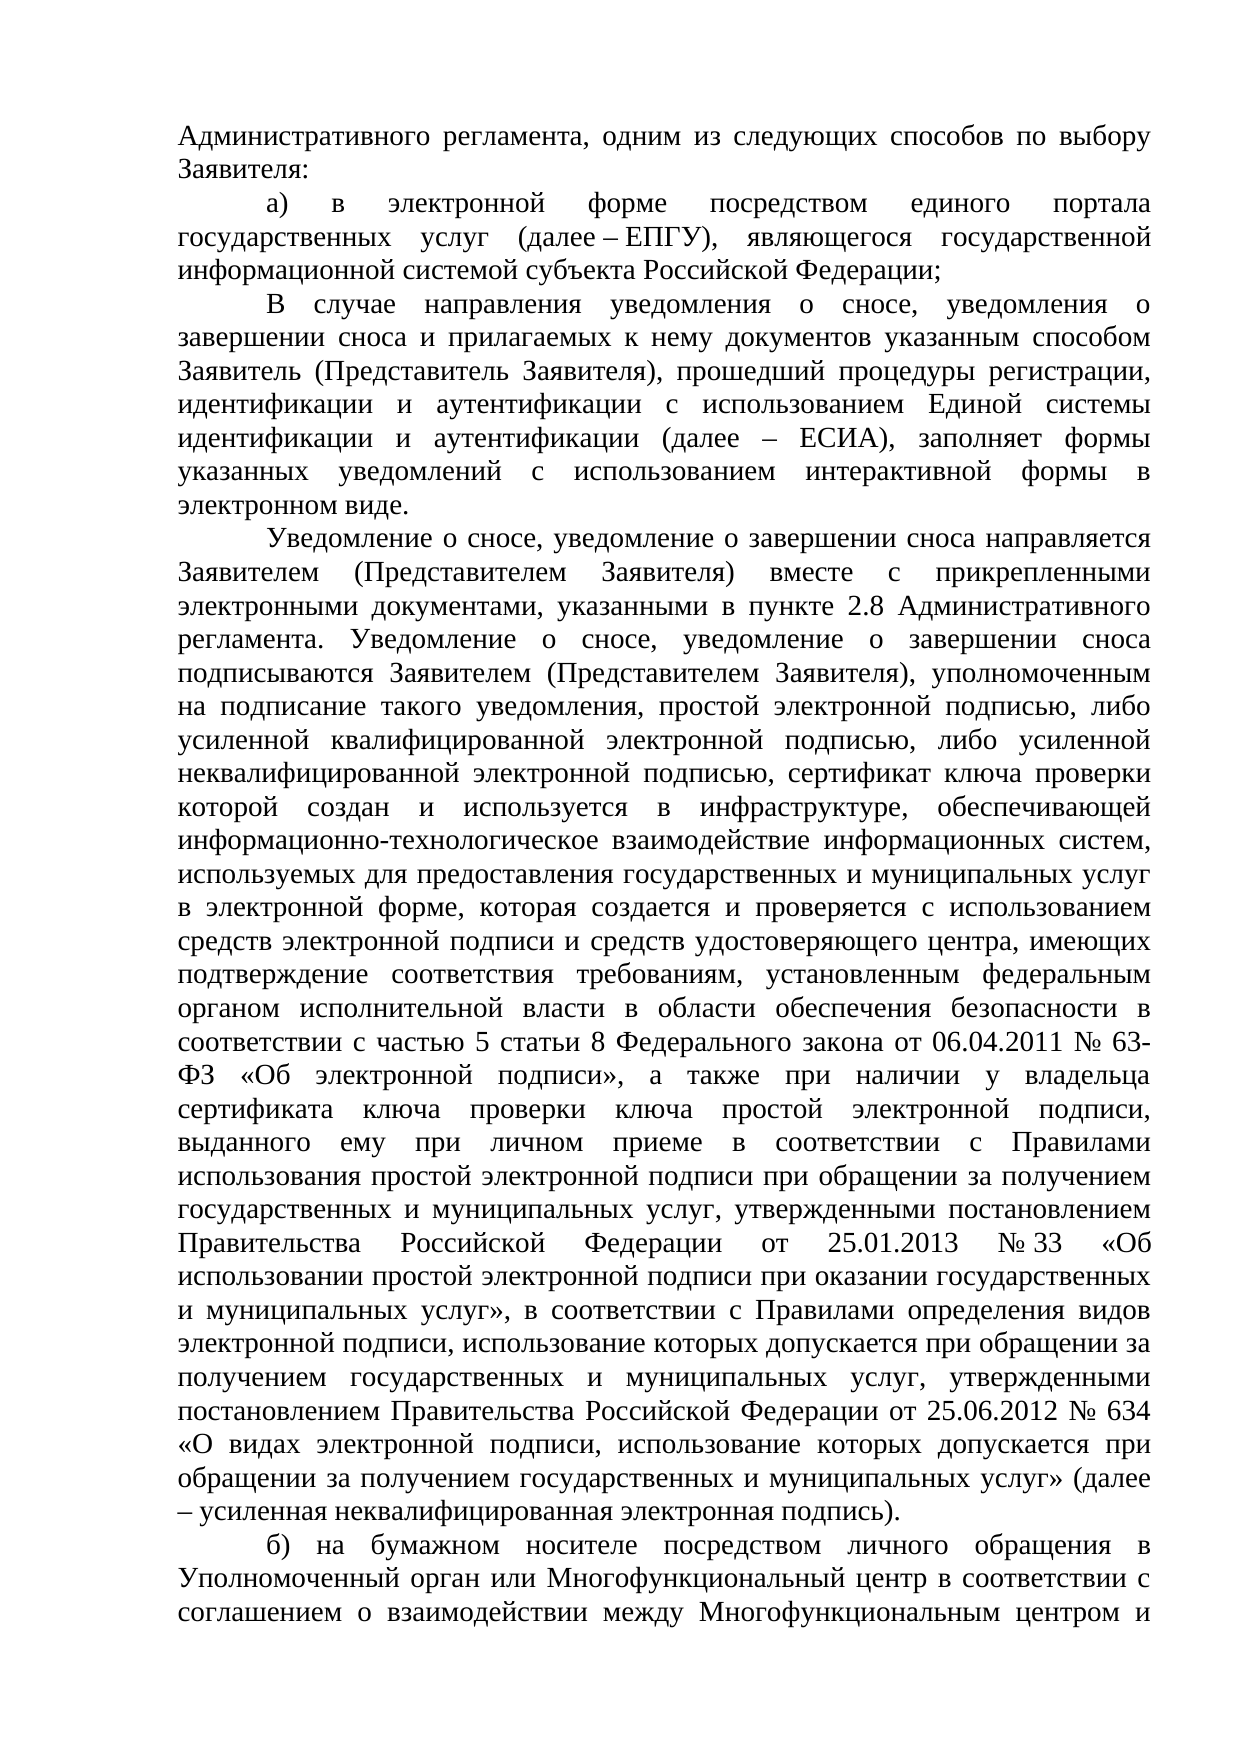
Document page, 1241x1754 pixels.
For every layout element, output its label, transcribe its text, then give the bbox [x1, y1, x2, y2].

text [177, 118, 1152, 185]
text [177, 1527, 1152, 1627]
text В случае направления уведомления о сносе, уведомления о завершении сноса и прилагаемых к нему документов указанным способом Заявитель (Представитель Заявителя), прошедший процедуры регистрации, идентификации и аутентификации с использованием Единой системы идентификации и аутентификации (далее – ЕСИА), заполняет формы указанных уведомлений с использованием интерактивной формы в электронном виде. [177, 286, 1152, 521]
text Уведомление о сносе, уведомление о завершении сноса направляется Заявителем (Представителем Заявителя) вместе с прикрепленными электронными документами, указанными в пункте 2.8 Административного регламента. Уведомление о сносе, уведомление о завершении сноса подписываются Заявителем (Представителем Заявителя), уполномоченным на подписание такого уведомления, простой электронной подписью, либо усиленной квалифицированной электронной подписью, либо усиленной неквалифицированной электронной подписью, сертификат ключа проверки которой создан и используется в инфраструктуре, обеспечивающей информационно-технологическое взаимодействие информационных систем, используемых для предоставления государственных и муниципальных услуг в электронной форме, которая создается и проверяется с использованием средств электронной подписи и средств удостоверяющего центра, имеющих подтверждение соответствия требованиям, установленным федеральным органом исполнительной власти в области обеспечения безопасности в соответствии с частью 5 статьи 8 Федерального закона от 06.04.2011 № 63-ФЗ «Об электронной подписи», а также при наличии у владельца сертификата ключа проверки ключа простой электронной подписи, выданного ему при личном приеме в соответствии с Правилами использования простой электронной подписи при обращении за получением государственных и муниципальных услуг, утвержденными постановлением Правительства Российской Федерации от 25.01.2013 № 33 «Об использовании простой электронной подписи при оказании государственных и муниципальных услуг», в соответствии с Правилами определения видов электронной подписи, использование которых допускается при обращении за получением государственных и муниципальных услуг, утвержденными постановлением Правительства Российской Федерации от 25.06.2012 № 634 «О видах электронной подписи, использование которых допускается при обращении за получением государственных и муниципальных услуг» (далее – усиленная неквалифицированная электронная подпись). [177, 521, 1152, 1527]
text а) в электронной форме посредством единого портала государственных услуг (далее – ЕПГУ), являющегося государственной информационной системой субъекта Российской Федерации; [177, 185, 1152, 286]
